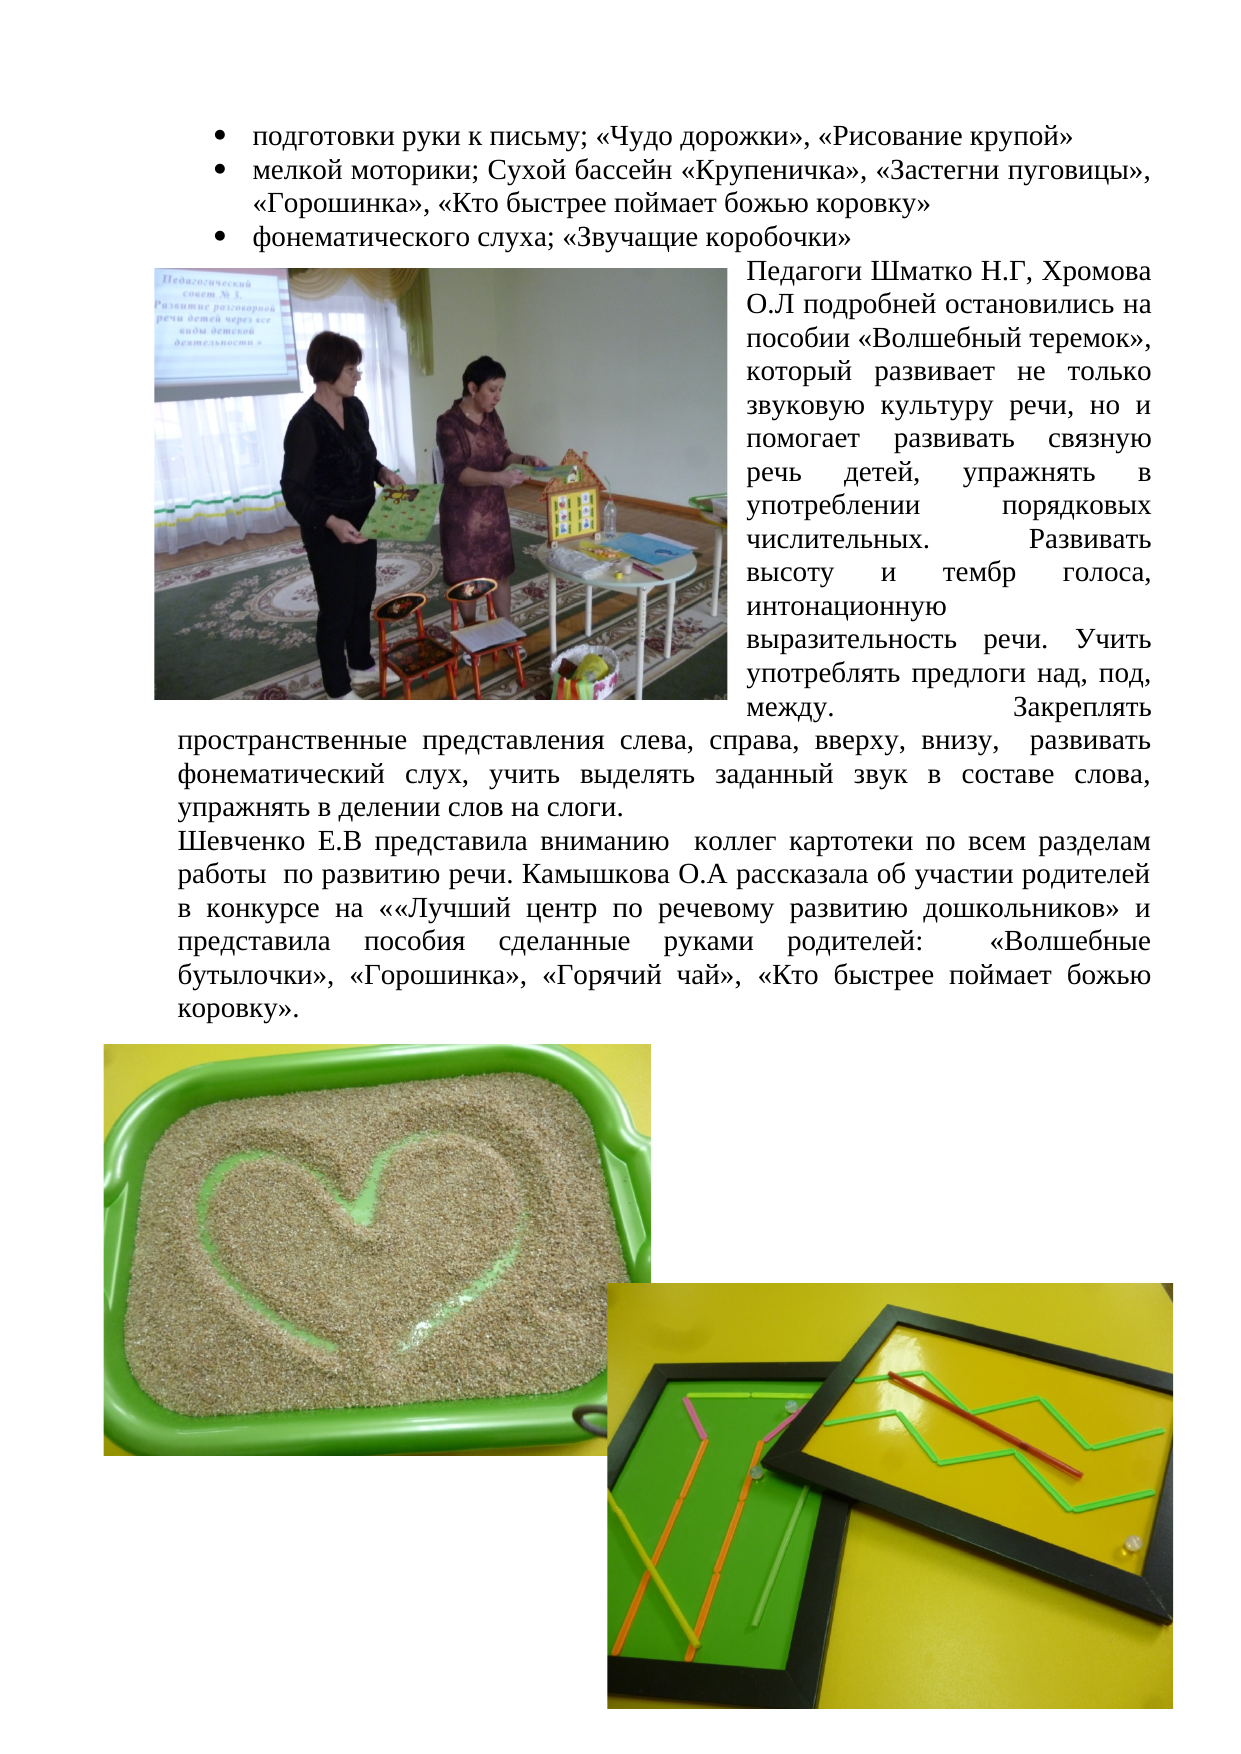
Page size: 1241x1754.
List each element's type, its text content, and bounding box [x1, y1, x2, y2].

picture [154, 268, 728, 700]
list подготовки руки к письму; «Чудо дорожки», «Рисование крупой» [215, 118, 1152, 152]
list фонематического слуха; «Звучащие коробочки» [215, 219, 1152, 253]
picture [103, 1044, 1174, 1709]
list мелкой моторики; Сухой бассейн «Крупеничка», «Застегни пуговицы», «Горошинка», «Кто быстрее поймает божью коровку» [215, 152, 1152, 219]
text Шевченко Е.В представила вниманию коллег картотеки по всем разделам работы по развитию речи. Камышкова О.А рассказала об участии родителей в конкурсе на ««Лучший центр по речевому развитию дошкольников» и представила пособия сделанные руками родителей: «Волшебные бутылочки», «Горошинка», «Горячий чай», «Кто быстрее поймает божью коровку». [177, 823, 1152, 1024]
